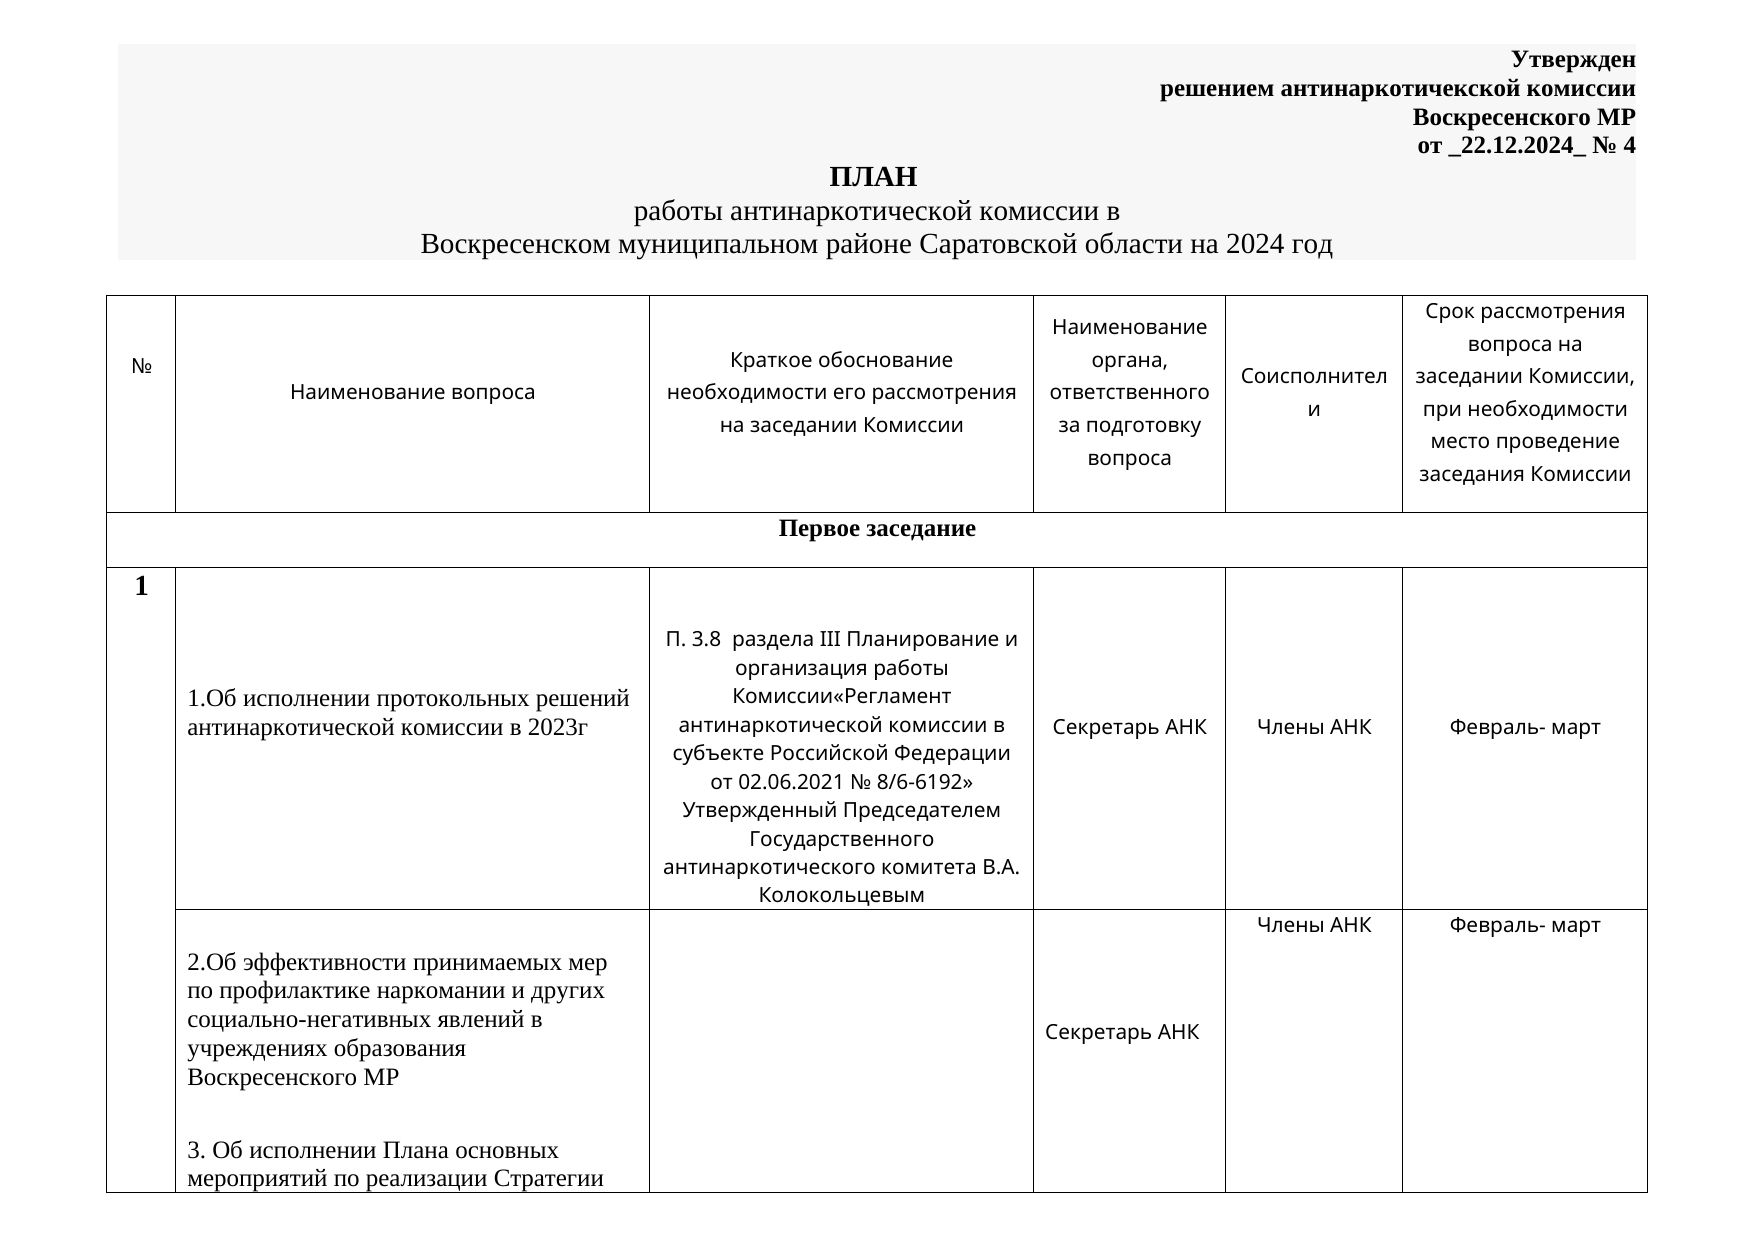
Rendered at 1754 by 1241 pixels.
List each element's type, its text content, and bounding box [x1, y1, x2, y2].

text Воскресенском муниципальном районе Саратовской области на 2024 год [118, 226, 1636, 260]
text Воскресенского МР [118, 102, 1636, 131]
table_header Соисполнители [1226, 296, 1402, 512]
text решением антинаркотичекской комиссии [118, 73, 1636, 102]
table_cell Члены АНК [1226, 910, 1402, 1192]
table_header Краткое обоснование необходимости его рассмотрения на заседании Комиссии [650, 296, 1033, 512]
table_cell [650, 910, 1033, 1192]
text работы антинаркотической комиссии в [118, 193, 1636, 226]
table_cell Первое заседание [107, 513, 1647, 567]
text от _22.12.2024_ № 4 [118, 131, 1636, 159]
table_header № [107, 296, 175, 512]
table_cell Секретарь АНК [1034, 568, 1225, 909]
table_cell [176, 910, 649, 1192]
table_cell 1 [107, 568, 175, 1192]
text Утвержден [118, 44, 1636, 73]
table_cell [1034, 910, 1225, 1192]
table_header Наименование вопроса [176, 296, 649, 512]
table_cell Февраль- март [1403, 568, 1647, 909]
table_header Наименование органа, ответственного за подготовку вопроса [1034, 296, 1225, 512]
text ПЛАН [118, 159, 1636, 193]
table_cell Февраль- март [1403, 910, 1647, 1192]
table_header Срок рассмотрения вопроса на заседании Комиссии, при необходимости место проведение заседания Комиссии [1403, 296, 1647, 512]
table_cell 1.Об исполнении протокольных решений антинаркотической комиссии в 2023г [176, 568, 649, 909]
table_cell Члены АНК [1226, 568, 1402, 909]
